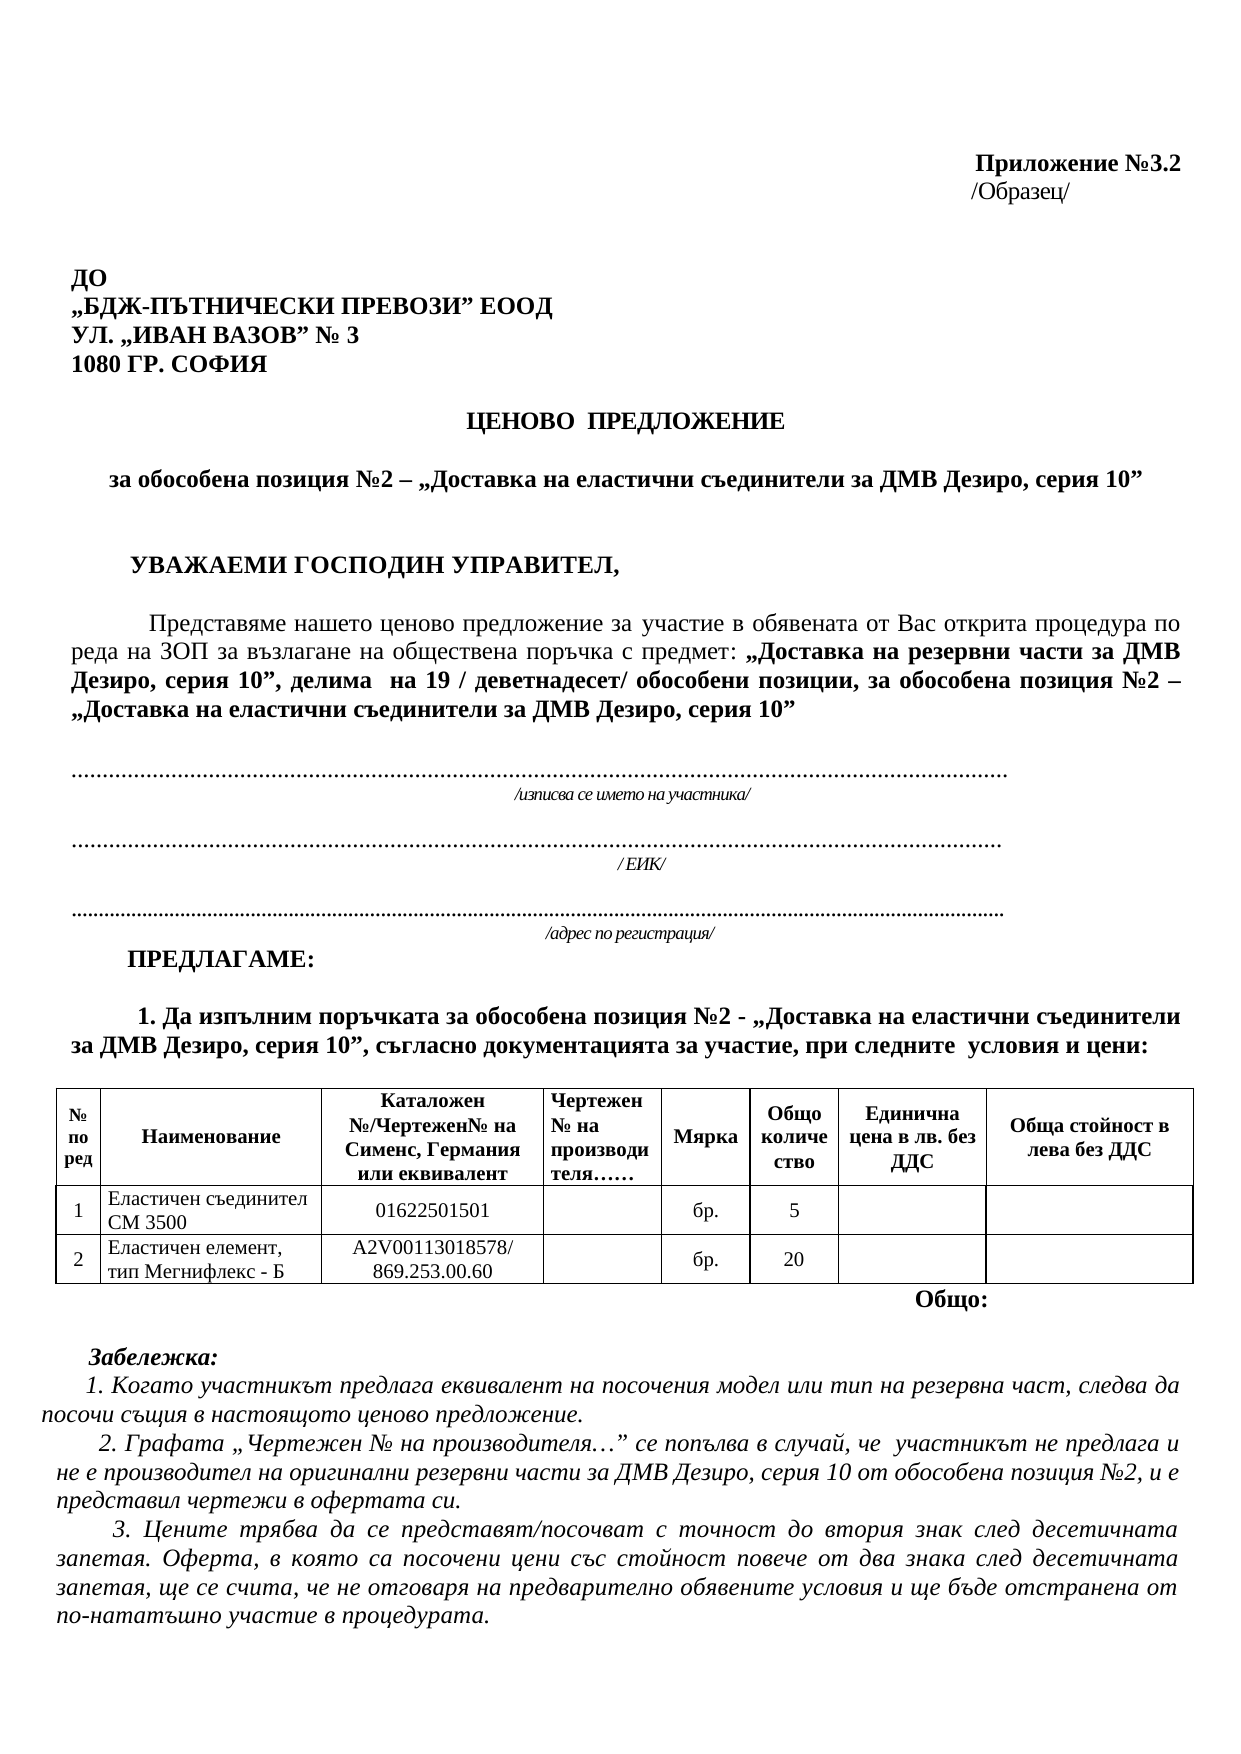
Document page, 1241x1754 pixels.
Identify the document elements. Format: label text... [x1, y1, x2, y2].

text Общо: [71, 1284, 1181, 1313]
text 1. Да изпълним поръчката за обособена позиция №2 - „Доставка на еластични съединители за ДМВ Дезиро, серия 10”, съгласно документацията за участие, при следните условия и цени: [71, 1001, 1181, 1059]
text /изписва се името на участника/ [84, 783, 1181, 805]
table_cell бр. [662, 1235, 749, 1283]
table_cell Еластичен съединител СМ 3500 [101, 1186, 321, 1234]
table_cell 20 [751, 1235, 838, 1283]
table_cell [573, 1186, 661, 1234]
text 2. Графата „Чертежен № на производителя…” се попълва в случай, че участникът не предлага и не е производител на оригинални резервни части за ДМВ Дезиро, серия 10 от обособена позиция №2, и е представил чертежи в офертата си. [0, 1428, 1181, 1514]
text /адрес по регистрация/ [79, 922, 1181, 944]
table_header № по ред [57, 1089, 100, 1185]
text 3. Цените трябва да се представят/посочват с точност до втория знак след десетичната запетая. Оферта, в която са посочени цени със стойност повече от два знака след десетичната запетая, ще се счита, че не отговаря на предварително обявените условия и ще бъде отстранена от по-нататъшно участие в процедурата. [56, 1514, 1181, 1629]
text УВАЖАЕМИ ГОСПОДИН УПРАВИТЕЛ, [71, 550, 1085, 579]
text / ЕИК/ [103, 853, 1181, 874]
text 1080 ГР. СОФИЯ [71, 349, 1181, 378]
table_cell [544, 1186, 573, 1234]
text ПРЕДЛАГАМЕ: [71, 944, 1181, 972]
table_cell [839, 1235, 985, 1283]
table_cell [987, 1235, 1192, 1283]
text Забележка: [0, 1342, 1181, 1370]
text /Образец/ [71, 176, 1181, 205]
table_header Общо количество [751, 1089, 838, 1185]
table_cell [544, 1235, 661, 1283]
text ............................................................................................................................................................................ [71, 893, 1181, 922]
text Приложение №3.2 [71, 148, 1181, 176]
text за обособена позиция №2 – „Доставка на еластични съединители за ДМВ Дезиро, серия 10” [71, 464, 1181, 493]
table_header Чертежен № на производителя…… [544, 1089, 661, 1185]
table_header Обща стойност в лева без ДДС [987, 1089, 1193, 1185]
text УЛ. „ИВАН ВАЗОВ” № 3 [71, 320, 1181, 349]
table_cell 5 [751, 1186, 838, 1234]
table_cell A2V00113018578/ 869.253.00.60 [322, 1235, 543, 1283]
table_cell [839, 1186, 985, 1234]
table_cell 2 [57, 1235, 100, 1283]
table_cell бр. [662, 1186, 749, 1234]
table_header Единична цена в лв. без ДДС [839, 1089, 986, 1185]
table_cell 01622501501 [322, 1186, 543, 1234]
table_header Наименование [101, 1089, 321, 1185]
text ДО [71, 263, 1181, 291]
text 1. 1. Когато участникът предлага еквивалент на посочения модел или тип на резервна част, следва да посочи същия в настоящото ценово предложение. [0, 1370, 1181, 1428]
text Представяме нашето ценово предложение за участие в обявената от Вас открита процедура по реда на ЗОП за възлагане на обществена поръчка с предмет: „Доставка на резервни части за ДМВ Дезиро, серия 10”, делима на 19 / деветнадесет/ обособени позиции, за обособена позиция №2 – „Доставка на еластични съединители за ДМВ Дезиро, серия 10” [71, 608, 1181, 723]
table_cell [987, 1186, 1192, 1234]
table_header Каталожен №/Чертежен№ на Сименс, Германия или еквивалент [322, 1089, 543, 1185]
table_cell Еластичен елемент, тип Мегнифлекс - Б [101, 1235, 321, 1283]
table_header Мярка [662, 1089, 749, 1185]
text ЦЕНОВО ПРЕДЛОЖЕНИЕ [71, 406, 1181, 435]
text ..................................................................................................................................................... [71, 824, 1181, 853]
table_cell 1 [57, 1186, 100, 1234]
text „БДЖ-ПЪТНИЧЕСКИ ПРЕВОЗИ” ЕООД [71, 291, 1181, 320]
